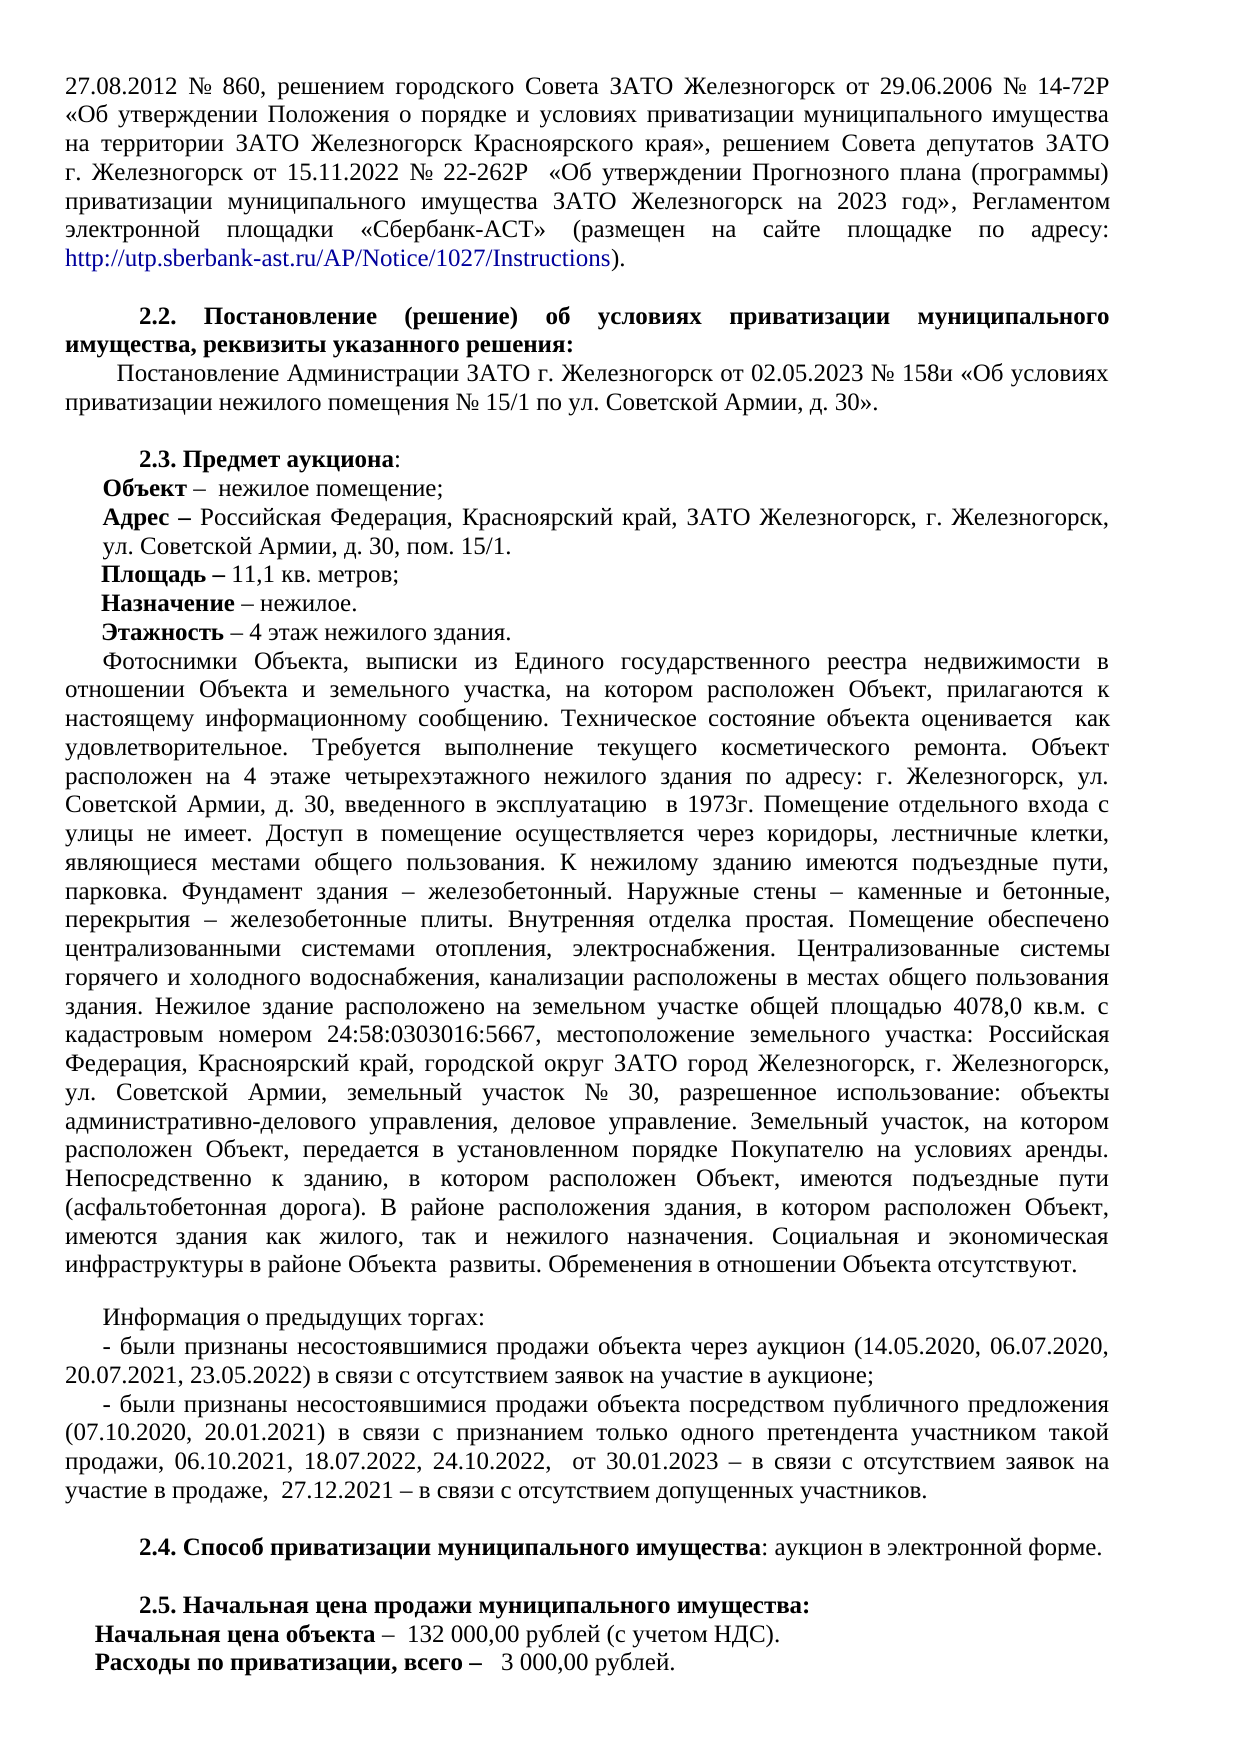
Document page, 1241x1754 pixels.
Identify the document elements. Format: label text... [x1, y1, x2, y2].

text 2.3. Предмет аукциона: [65, 444, 1110, 473]
subtitle Постановление Администрации ЗАТО г. Железногорск от 02.05.2023 № 158и «Об условиях приватизации нежилого помещения № 15/1 по ул. Советской Армии, д. 30». [65, 358, 1110, 416]
text Площадь – 11,1 кв. метров; [65, 559, 1110, 588]
text 2.2. Постановление (решение) об условиях приватизации муниципального имущества, реквизиты указанного решения: [65, 301, 1110, 358]
text Объект – нежилое помещение; [102, 473, 1110, 502]
text Информация о предыдущих торгах: [65, 1302, 1110, 1331]
text Назначение – нежилое. [65, 588, 1110, 617]
text Этажность – 4 этаж нежилого здания. [65, 617, 1110, 646]
text Начальная цена объекта – 132 000,00 рублей (с учетом НДС). [94, 1619, 1110, 1647]
text - были признаны несостоявшимися продажи объекта посредством публичного предложения (07.10.2020, 20.01.2021) в связи с признанием только одного претендента участником такой продажи, 06.10.2021, 18.07.2022, 24.10.2022, от 30.01.2023 – в связи с отсутствием заявок на участие в продаже, 27.12.2021 – в связи с отсутствием допущенных участников. [65, 1389, 1110, 1504]
text Фотоснимки Объекта, выписки из Единого государственного реестра недвижимости в отношении Объекта и земельного участка, на котором расположен Объект, прилагаются к настоящему информационному сообщению. Техническое состояние объекта оценивается как удовлетворительное. Требуется выполнение текущего косметического ремонта. Объект расположен на 4 этаже четырехэтажного нежилого здания по адресу: г. Железногорск, ул. Советской Армии, д. 30, введенного в эксплуатацию в 1973г. Помещение отдельного входа с улицы не имеет. Доступ в помещение осуществляется через коридоры, лестничные клетки, являющиеся местами общего пользования. К нежилому зданию имеются подъездные пути, парковка. Фундамент здания – железобетонный. Наружные стены – каменные и бетонные, перекрытия – железобетонные плиты. Внутренняя отделка простая. Помещение обеспечено централизованными системами отопления, электроснабжения. Централизованные системы горячего и холодного водоснабжения, канализации расположены в местах общего пользования здания. Нежилое здание расположено на земельном участке общей площадью 4078,0 кв.м. с кадастровым номером 24:58:0303016:5667, местоположение земельного участка: Российская Федерация, Красноярский край, городской округ ЗАТО город Железногорск, г. Железногорск, ул. Советской Армии, земельный участок № 30, разрешенное использование: объекты административно-делового управления, деловое управление. Земельный участок, на котором расположен Объект, передается в установленном порядке Покупателю на условиях аренды. Непосредственно к зданию, в котором расположен Объект, имеются подъездные пути (асфальтобетонная дорога). В районе расположения здания, в котором расположен Объект, имеются здания как жилого, так и нежилого назначения. Социальная и экономическая инфраструктуры в районе Объекта развиты. Обременения в отношении Объекта отсутствуют. [65, 646, 1110, 1278]
text Расходы по приватизации, всего – 3 000,00 рублей. [94, 1647, 1110, 1676]
text Адрес – Российская Федерация, Красноярский край, ЗАТО Железногорск, г. Железногорск, ул. Советской Армии, д. 30, пом. 15/1. [102, 502, 1110, 559]
text 2.5. Начальная цена продажи муниципального имущества: [65, 1590, 1110, 1619]
text - были признаны несостоявшимися продажи объекта через аукцион (14.05.2020, 06.07.2020, 20.07.2021, 23.05.2022) в связи с отсутствием заявок на участие в аукционе; [65, 1331, 1110, 1389]
text 2.4. Способ приватизации муниципального имущества: аукцион в электронной форме. [65, 1532, 1110, 1561]
